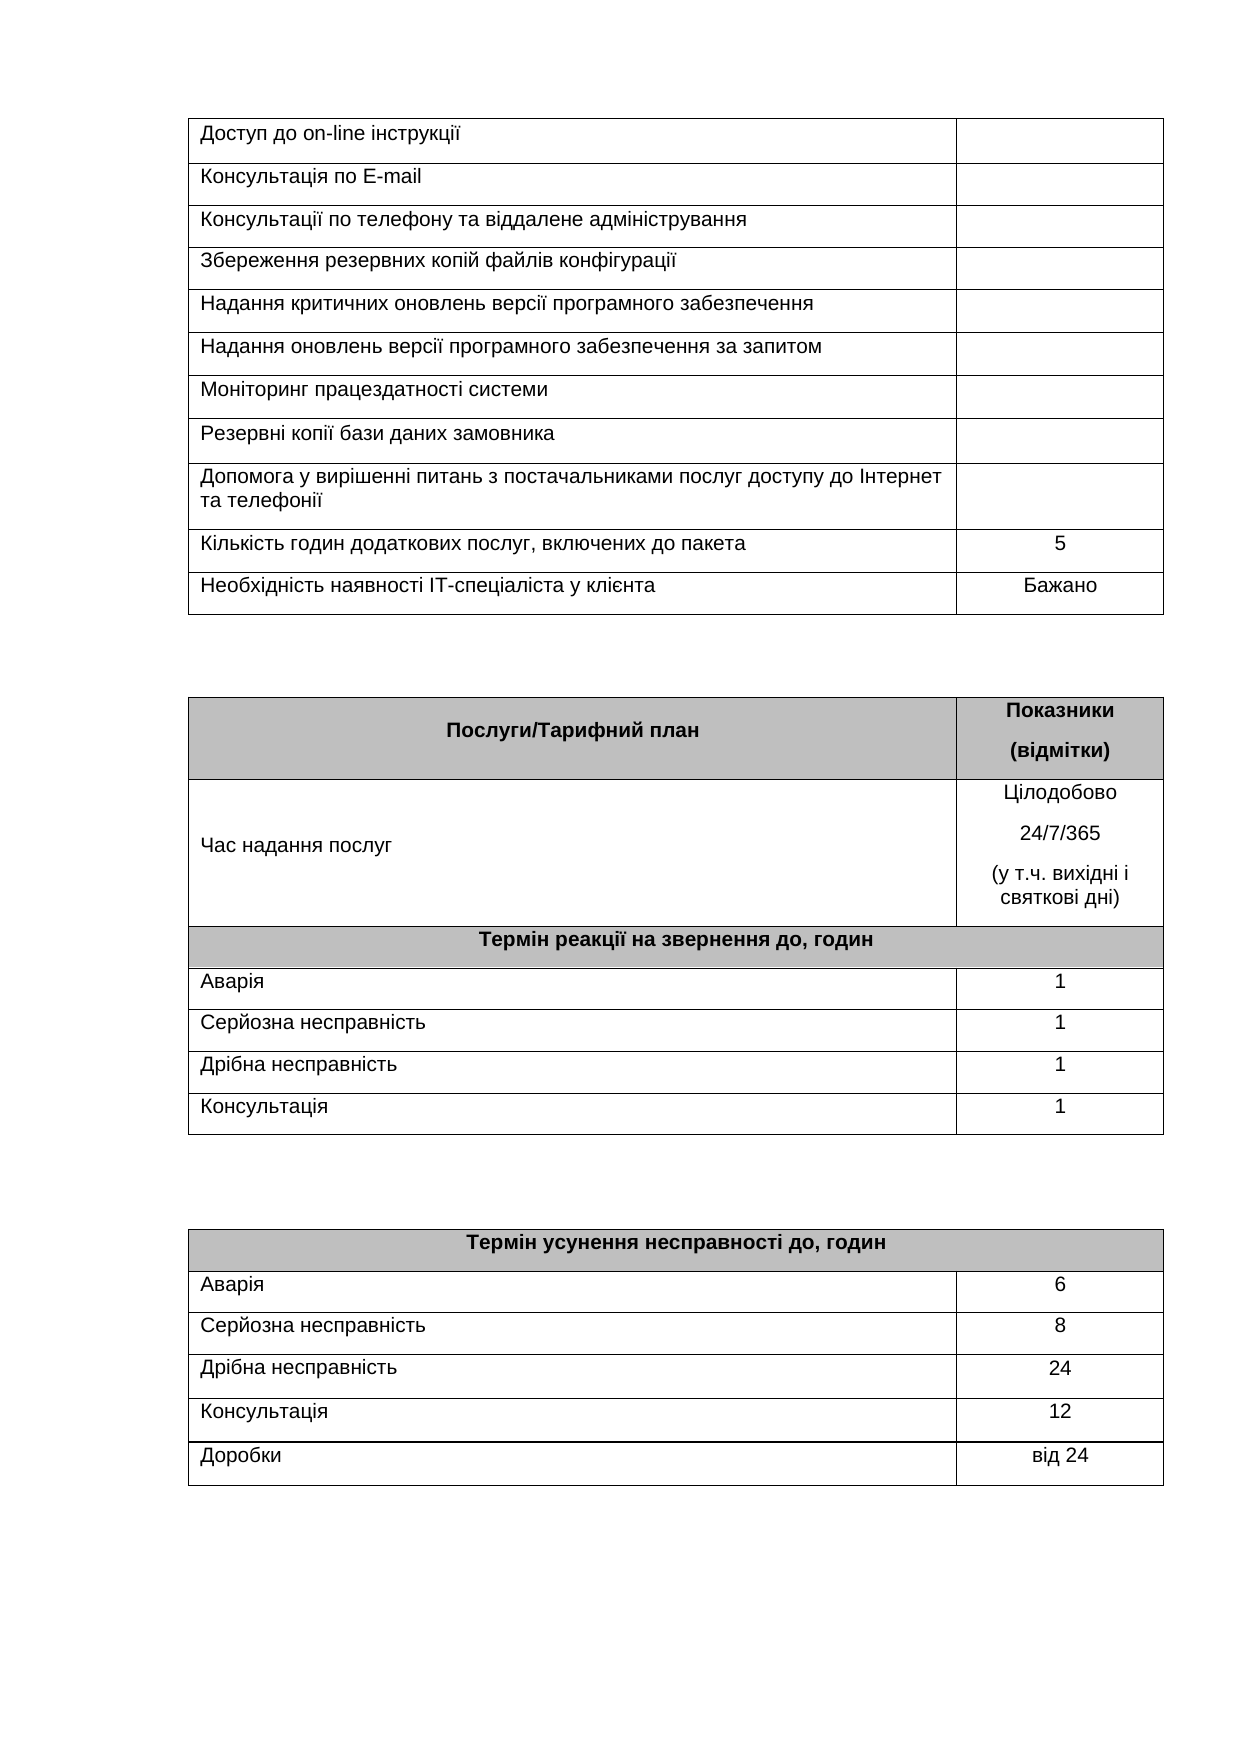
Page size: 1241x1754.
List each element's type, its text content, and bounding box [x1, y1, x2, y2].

table_cell [957, 333, 1163, 375]
table_cell Дрібна несправність [189, 1052, 956, 1092]
table_cell [957, 464, 1163, 529]
table_cell [957, 206, 1163, 247]
table_cell Цілодобово 24/7/365 (у т.ч. вихідні і святкові дні) [957, 780, 1163, 926]
table_cell Допомога у вирішенні питань з постачальниками послуг доступу до Інтернет та телефонії [189, 464, 956, 529]
table_cell Дрібна несправність [189, 1355, 956, 1398]
table_cell Моніторинг працездатності системи [189, 376, 956, 418]
table_cell Резервні копії бази даних замовника [189, 419, 956, 463]
table_cell Збереження резервних копій файлів конфігурації [189, 248, 956, 289]
table_cell 1 [957, 969, 1163, 1009]
table_cell Надання оновлень версії програмного забезпечення за запитом [189, 333, 956, 375]
table_cell Аварія [189, 969, 956, 1009]
table_cell Доробки [189, 1443, 956, 1485]
table_cell 8 [957, 1313, 1163, 1354]
table_cell Консультації по телефону та віддалене адміністрування [189, 206, 956, 247]
table_cell Консультація [189, 1094, 956, 1134]
table_cell [957, 248, 1163, 289]
table_cell 1 [957, 1094, 1163, 1134]
table_cell [957, 290, 1163, 332]
table_cell Консультація по E-mail [189, 164, 956, 205]
table_cell Час надання послуг [189, 780, 956, 926]
table_cell [957, 164, 1163, 205]
table_cell Надання критичних оновлень версії програмного забезпечення [189, 290, 956, 332]
table_cell Бажано [957, 573, 1163, 614]
table_cell 1 [957, 1010, 1163, 1051]
table_cell [957, 119, 1163, 163]
table_cell Необхідність наявності ІТ-спеціаліста у клієнта [189, 573, 956, 614]
table_cell Доступ до оn-lіnе інструкції [189, 119, 956, 163]
table_cell 24 [957, 1355, 1163, 1398]
table_header Термін усунення несправності до, годин [189, 1230, 1163, 1271]
table_cell Консультація [189, 1399, 956, 1441]
table_cell 1 [957, 1052, 1163, 1092]
table_cell Кількість годин додаткових послуг, включених до пакета [189, 530, 956, 572]
table_header Показники (відмітки) [957, 698, 1163, 779]
table_cell [957, 376, 1163, 418]
table_header Послуги/Тарифний план [189, 698, 956, 779]
table_cell від 24 [957, 1443, 1163, 1485]
table_cell Серйозна несправність [189, 1313, 956, 1354]
table_cell Аварія [189, 1272, 956, 1312]
table_cell 6 [957, 1272, 1163, 1312]
table_cell 5 [957, 530, 1163, 572]
table_cell Серйозна несправність [189, 1010, 956, 1051]
table_cell Термін реакції на звернення до, годин [189, 927, 1163, 967]
table_cell [957, 419, 1163, 463]
table_cell 12 [957, 1399, 1163, 1441]
